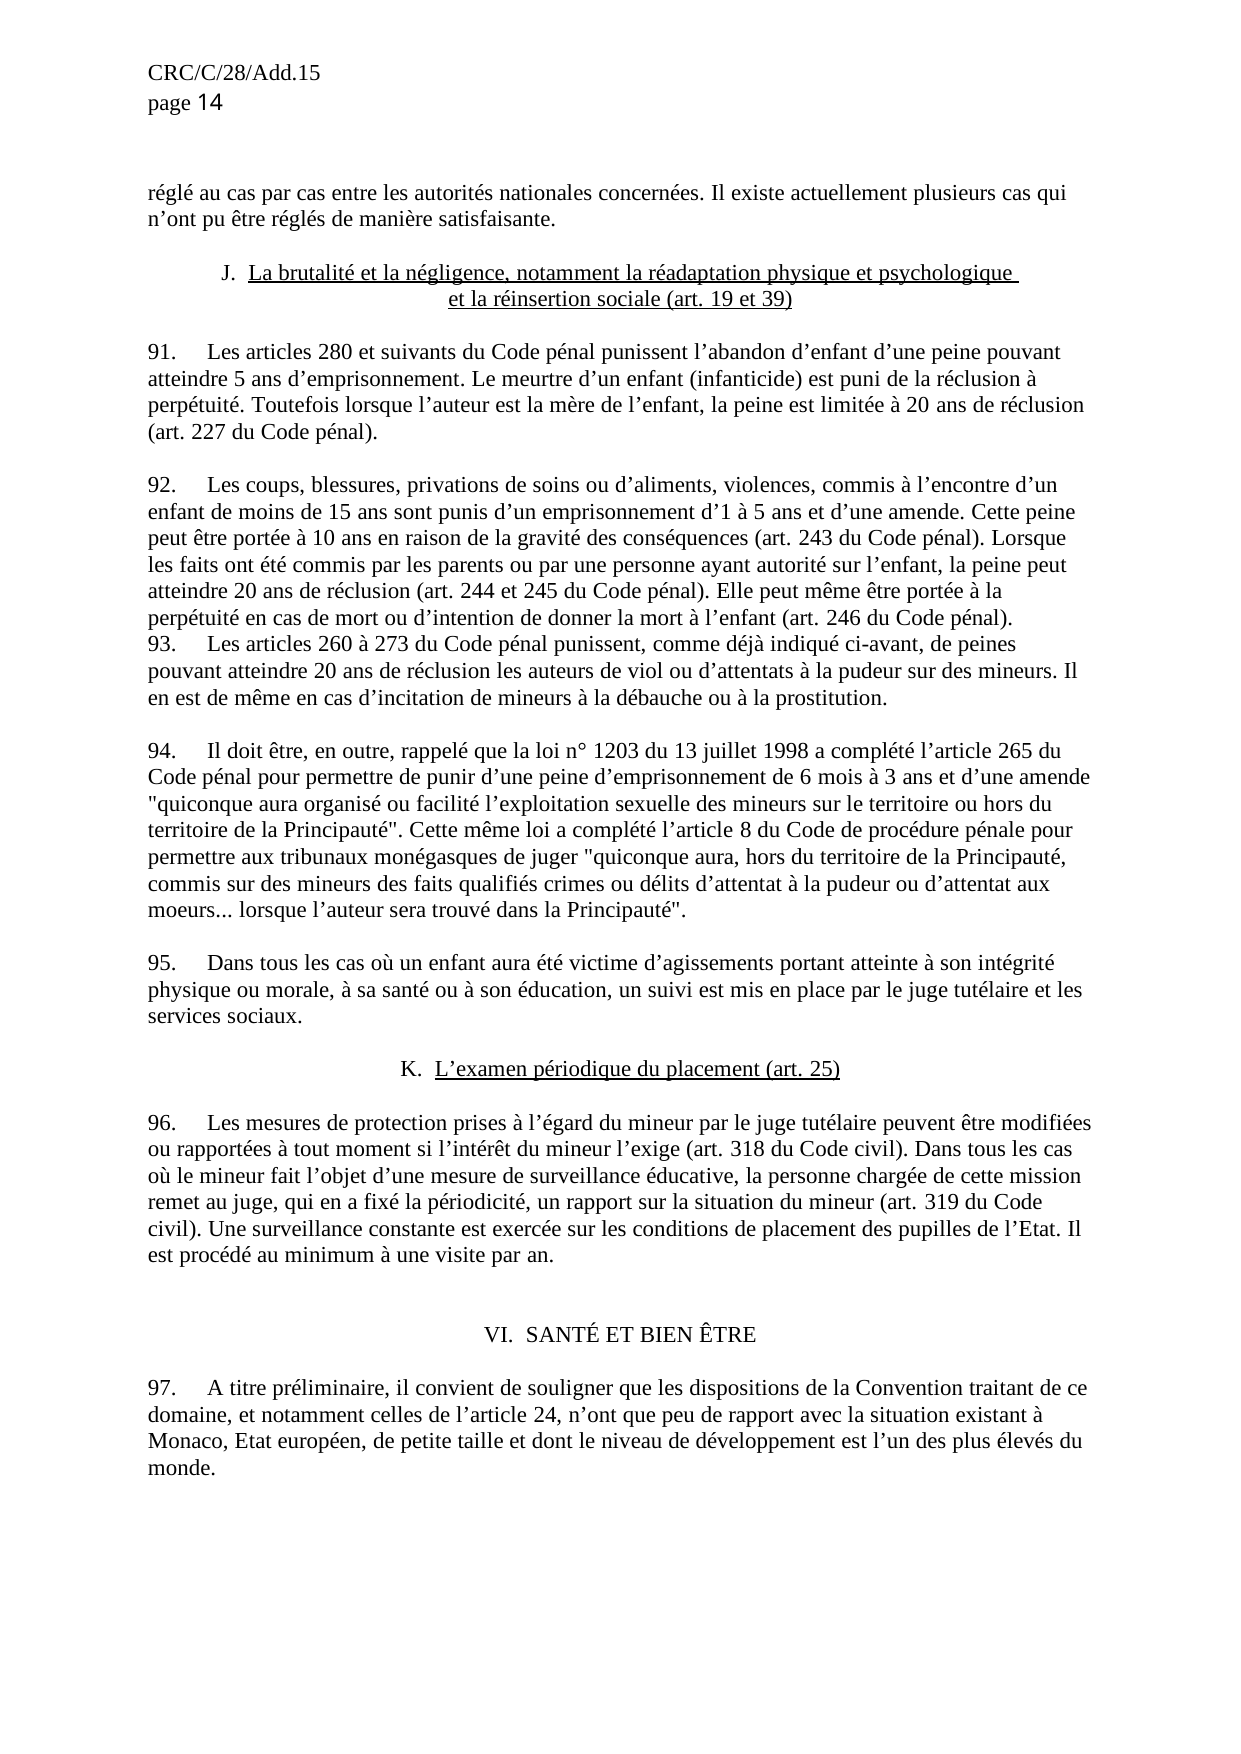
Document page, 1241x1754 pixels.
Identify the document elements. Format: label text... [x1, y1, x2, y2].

text 93. Les articles 260 à 273 du Code pénal punissent, comme déjà indiqué ci-avant, de peines pouvant atteindre 20 ans de réclusion les auteurs de viol ou d’attentats à la pudeur sur des mineurs. Il en est de même en cas d’incitation de mineurs à la débauche ou à la prostitution. [148, 630, 1092, 710]
text 96. Les mesures de protection prises à l’égard du mineur par le juge tutélaire peuvent être modifiées ou rapportées à tout moment si l’intérêt du mineur l’exige (art. 318 du Code civil). Dans tous les cas où le mineur fait l’objet d’une mesure de surveillance éducative, la personne chargée de cette mission remet au juge, qui en a fixé la périodicité, un rapport sur la situation du mineur (art. 319 du Code civil). Une surveillance constante est exercée sur les conditions de placement des pupilles de l’Etat. Il est procédé au minimum à une visite par an. [148, 1108, 1092, 1268]
text 95. Dans tous les cas où un enfant aura été victime d’agissements portant atteinte à son intégrité physique ou morale, à sa santé ou à son éducation, un suivi est mis en place par le juge tutélaire et les services sociaux. [148, 949, 1092, 1029]
text J. La brutalité et la négligence, notamment la réadaptation physique et psychologique et la réinsertion sociale (art. 19 et 39) [148, 258, 1092, 312]
text 91. Les articles 280 et suivants du Code pénal punissent l’abandon d’enfant d’une peine pouvant atteindre 5 ans d’emprisonnement. Le meurtre d’un enfant (infanticide) est puni de la réclusion à perpétuité. Toutefois lorsque l’auteur est la mère de l’enfant, la peine est limitée à 20 ans de réclusion (art. 227 du Code pénal). [148, 338, 1092, 444]
text 92. Les coups, blessures, privations de soins ou d’aliments, violences, commis à l’encontre d’un enfant de moins de 15 ans sont punis d’un emprisonnement d’1 à 5 ans et d’une amende. Cette peine peut être portée à 10 ans en raison de la gravité des conséquences (art. 243 du Code pénal). Lorsque les faits ont été commis par les parents ou par une personne ayant autorité sur l’enfant, la peine peut atteindre 20 ans de réclusion (art. 244 et 245 du Code pénal). Elle peut même être portée à la perpétuité en cas de mort ou d’intention de donner la mort à l’enfant (art. 246 du Code pénal). [148, 471, 1092, 630]
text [148, 179, 1092, 232]
text 97. A titre préliminaire, il convient de souligner que les dispositions de la Convention traitant de ce domaine, et notamment celles de l’article 24, n’ont que peu de rapport avec la situation existant à Monaco, Etat européen, de petite taille et dont le niveau de développement est l’un des plus élevés du monde. [148, 1374, 1092, 1480]
subtitle VI. SANTÉ ET BIEN ÊTRE [148, 1321, 1092, 1347]
text 94. Il doit être, en outre, rappelé que la loi n° 1203 du 13 juillet 1998 a complété l’article 265 du Code pénal pour permettre de punir d’une peine d’emprisonnement de 6 mois à 3 ans et d’une amende "quiconque aura organisé ou facilité l’exploitation sexuelle des mineurs sur le territoire ou hors du territoire de la Principauté". Cette même loi a complété l’article 8 du Code de procédure pénale pour permettre aux tribunaux monégasques de juger "quiconque aura, hors du territoire de la Principauté, commis sur des mineurs des faits qualifiés crimes ou délits d’attentat à la pudeur ou d’attentat aux moeurs... lorsque l’auteur sera trouvé dans la Principauté". [148, 737, 1092, 922]
text K. L’examen périodique du placement (art. 25) [148, 1055, 1092, 1082]
